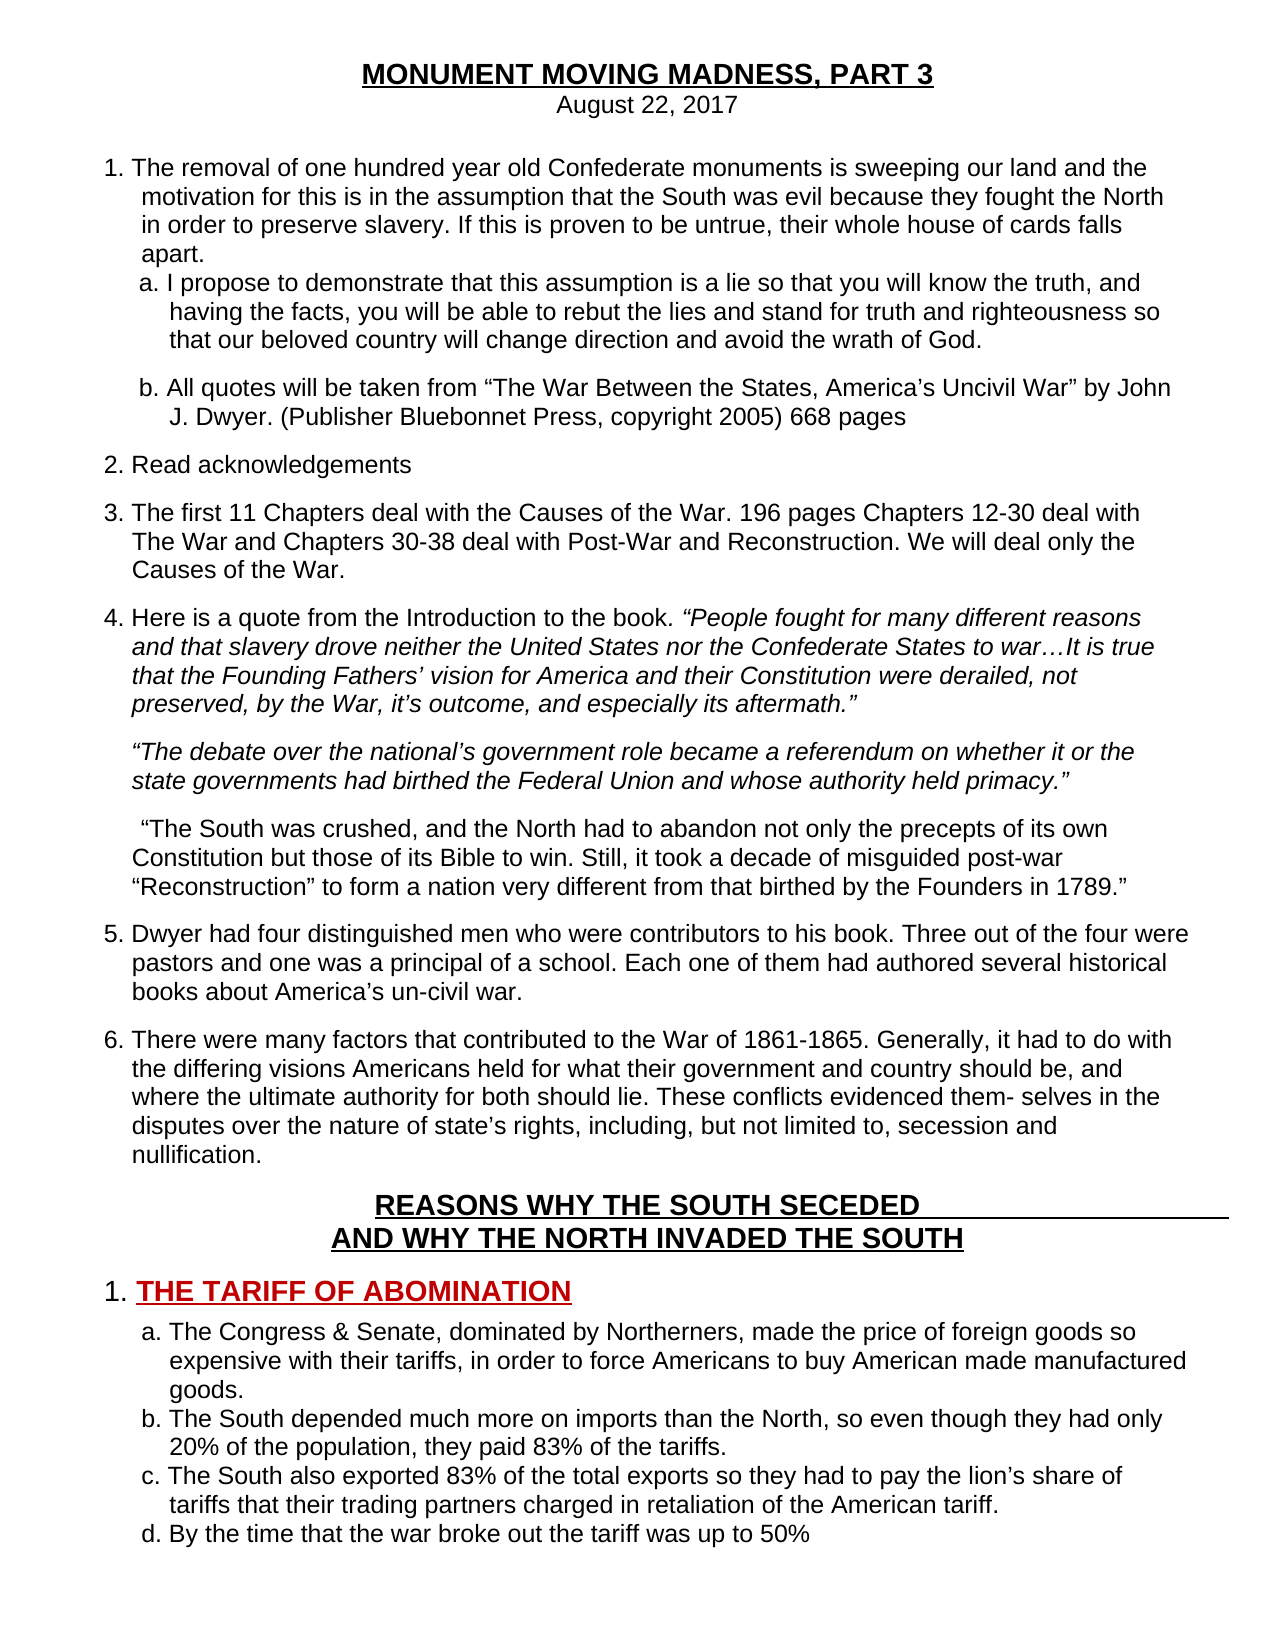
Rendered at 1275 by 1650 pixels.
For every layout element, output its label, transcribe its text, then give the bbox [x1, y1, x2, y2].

text c. The South also exported 83% of the total exports so they had to pay the lion’s share of tariffs that their trading partners charged in retaliation of the American tariff. [141, 1461, 1191, 1518]
text AND WHY THE NORTH INVADED THE SOUTH [103, 1221, 1191, 1255]
text b. The South depended much more on imports than the North, so even though they had only 20% of the population, they paid 83% of the tariffs. [141, 1403, 1191, 1461]
text a. The Congress & Senate, dominated by Northerners, made the price of foreign goods so expensive with their tariffs, in order to force Americans to buy American made manufactured goods. [141, 1317, 1191, 1403]
text 2. Read acknowledgements [103, 450, 1191, 479]
text 6. There were many factors that contributed to the War of 1861-1865. Generally, it had to do with the differing visions Americans held for what their government and country should be, and where the ultimate authority for both should lie. These conflicts evidenced them- selves in the disputes over the nature of state’s rights, including, but not limited to, secession and nullification. [103, 1025, 1191, 1169]
text “The South was crushed, and the North had to abandon not only the precepts of its own Constitution but those of its Bible to win. Still, it took a decade of misguided post-war “Reconstruction” to form a nation very different from that birthed by the Founders in 1789.” [103, 814, 1191, 900]
text 1. THE TARIFF OF ABOMINATION [103, 1274, 1191, 1308]
text a. I propose to demonstrate that this assumption is a lie so that you will know the truth, and having the facts, you will be able to rebut the lies and stand for truth and righteousness so that our beloved country will change direction and avoid the wrath of God. [132, 268, 1191, 354]
text 5. Dwyer had four distinguished men who were contributors to his book. Three out of the four were pastors and one was a principal of a school. Each one of them had authored several historical books about America’s un-civil war. [103, 919, 1191, 1006]
text MONUMENT MOVING MADNESS, PART 3 [103, 57, 1191, 91]
text August 22, 2017 [103, 91, 1191, 119]
text 1. The removal of one hundred year old Confederate monuments is sweeping our land and the motivation for this is in the assumption that the South was evil because they fought the North in order to preserve slavery. If this is proven to be untrue, their whole house of cards falls apart. [103, 153, 1191, 268]
text REASONS WHY THE SOUTH SECEDED [103, 1188, 1191, 1221]
text b. All quotes will be taken from “The War Between the States, America’s Uncivil War” by John J. Dwyer. (Publisher Bluebonnet Press, copyright 2005) 668 pages [132, 373, 1191, 431]
text d. By the time that the war broke out the tariff was up to 50% [141, 1518, 1191, 1547]
text 4. Here is a quote from the Introduction to the book. “People fought for many different reasons and that slavery drove neither the United States nor the Confederate States to war…It is true that the Founding Fathers’ vision for America and their Constitution were derailed, not preserved, by the War, it’s outcome, and especially its aftermath.” [103, 603, 1191, 718]
text “The debate over the national’s government role became a referendum on whether it or the state governments had birthed the Federal Union and whose authority held primacy.” [103, 737, 1191, 795]
text 3. The first 11 Chapters deal with the Causes of the War. 196 pages Chapters 12-30 deal with The War and Chapters 30-38 deal with Post-War and Reconstruction. We will deal only the Causes of the War. [103, 498, 1191, 584]
